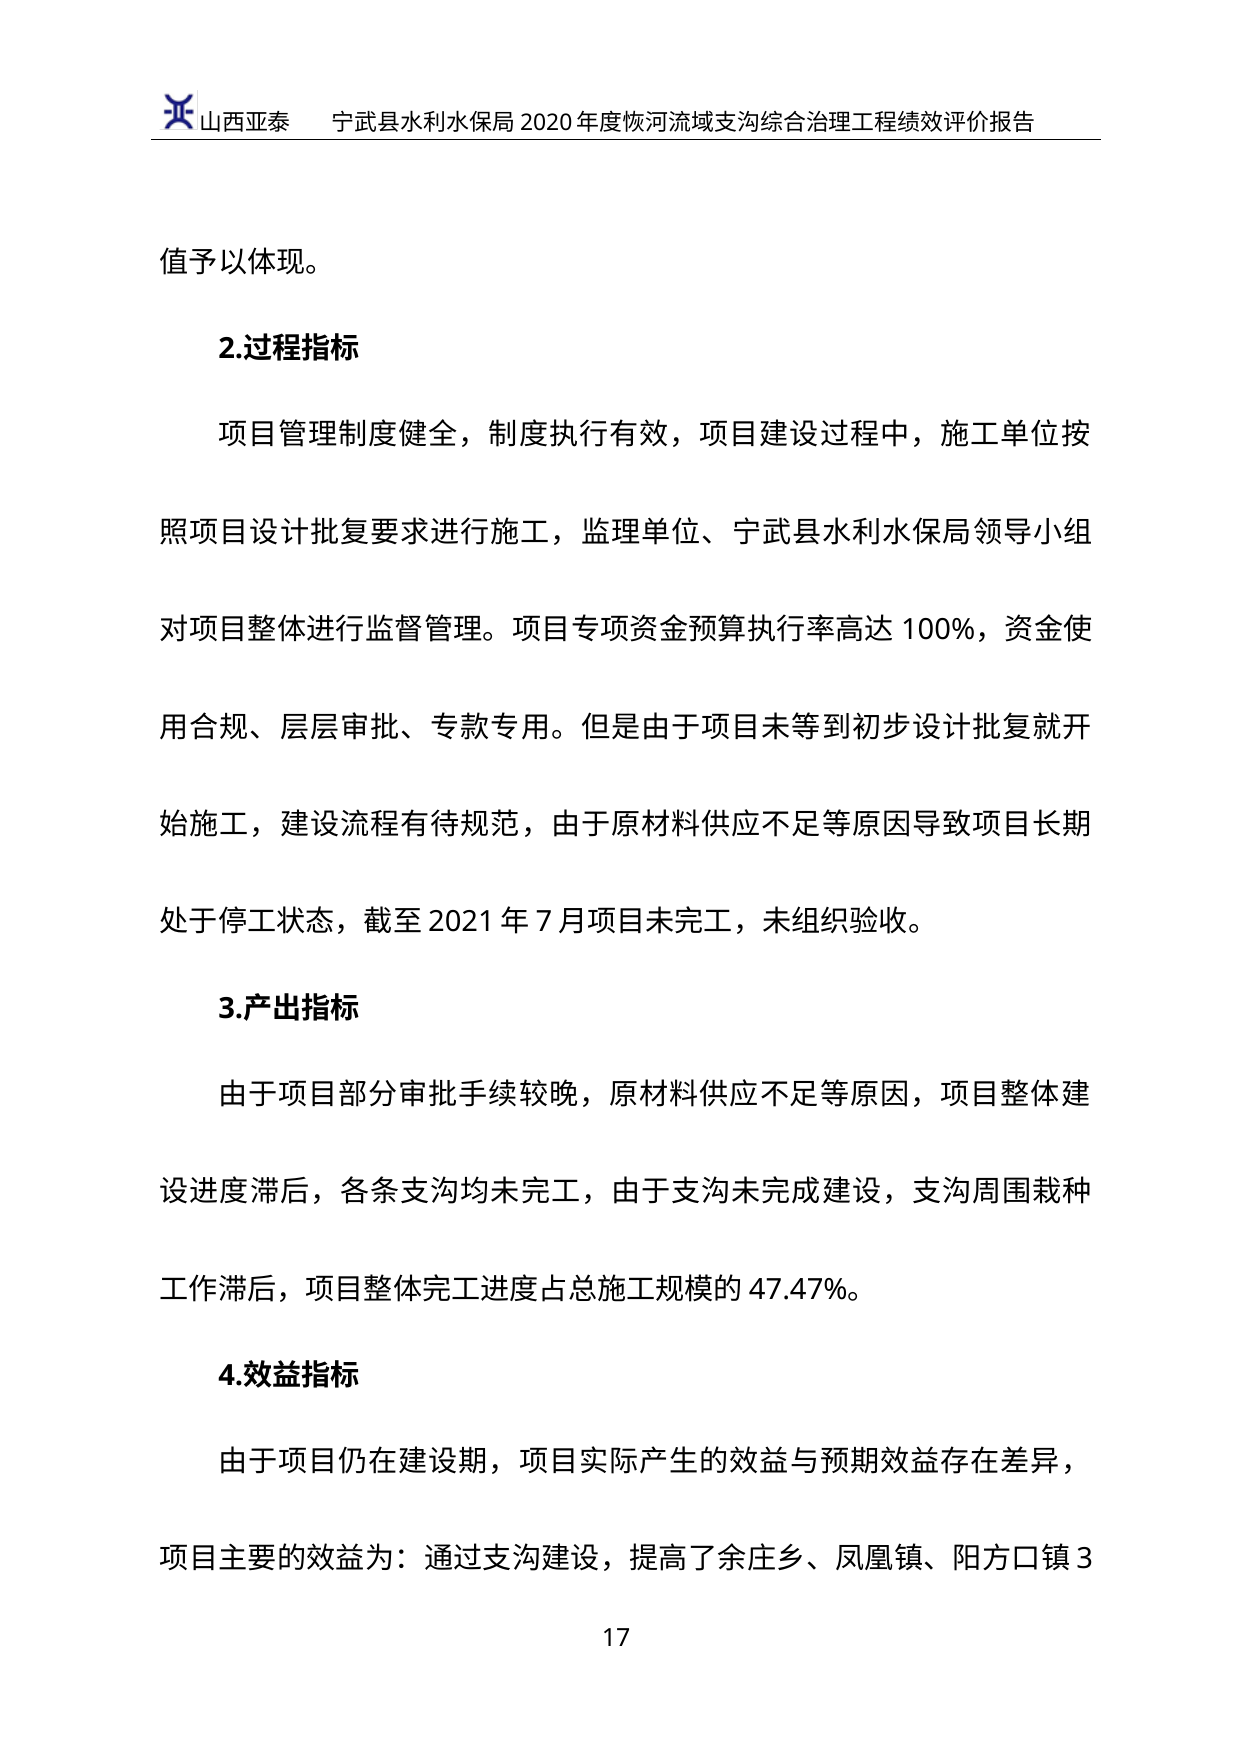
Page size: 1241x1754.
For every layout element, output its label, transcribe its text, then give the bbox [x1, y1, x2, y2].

list 项目管理制度健全，制度执行有效，项目建设过程中，施工单位按照项目设计批复要求进行施工，监理单位、宁武县水利水保局领导小组对项目整体进行监督管理。项目专项资金预算执行率高达100%，资金使用合规、层层审批、专款专用。但是由于项目未等到初步设计批复就开始施工，建设流程有待规范，由于原材料供应不足等原因导致项目长期处于停工状态，截至2021年7月项目未完工，未组织验收。 [159, 399, 1093, 952]
list 4.效益指标 [159, 1340, 1093, 1405]
list 2.过程指标 [159, 313, 1093, 378]
list 由于项目部分审批手续较晚，原材料供应不足等原因，项目整体建设进度滞后，各条支沟均未完工，由于支沟未完成建设，支沟周围栽种工作滞后，项目整体完工进度占总施工规模的47.47%。 [159, 1059, 1093, 1319]
list 3.产出指标 [159, 973, 1093, 1038]
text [159, 227, 1093, 292]
picture [159, 90, 199, 131]
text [159, 1426, 1093, 1589]
